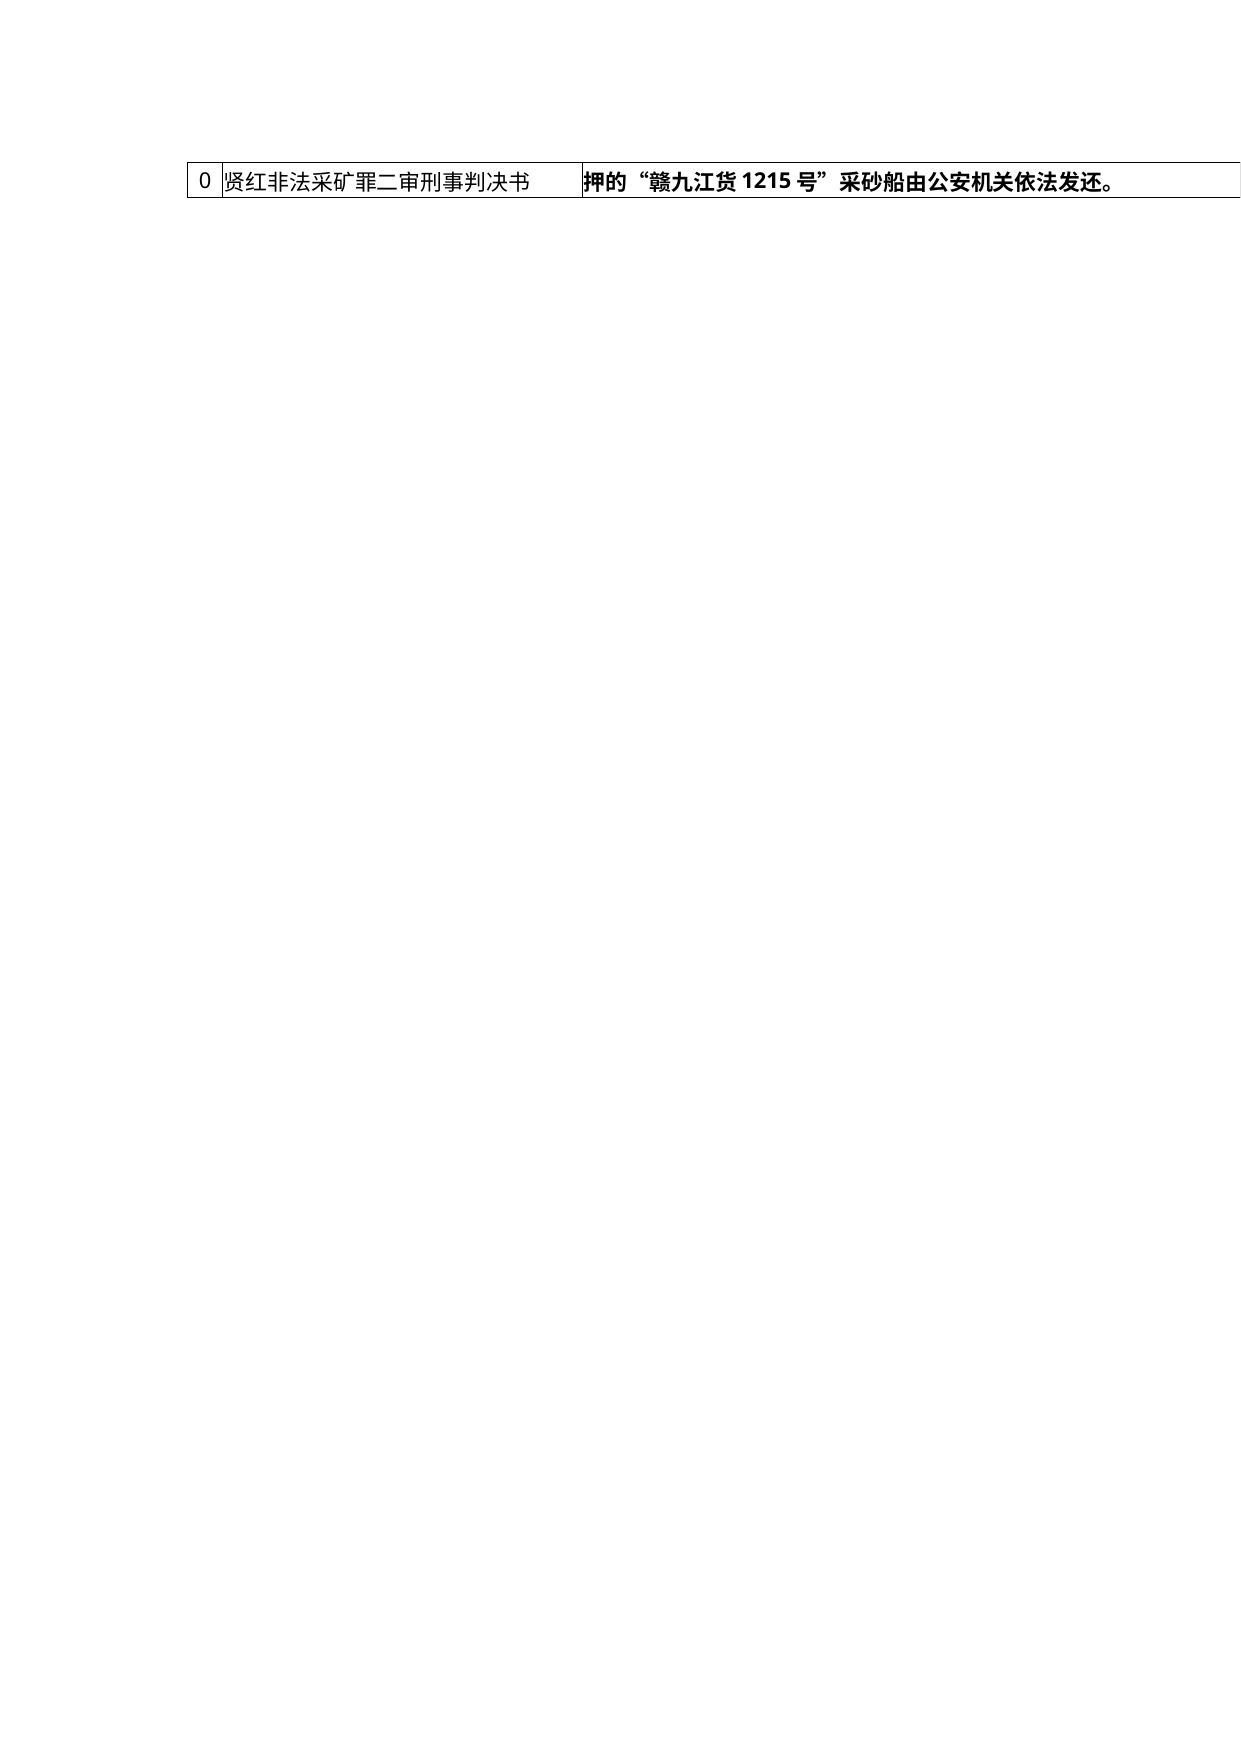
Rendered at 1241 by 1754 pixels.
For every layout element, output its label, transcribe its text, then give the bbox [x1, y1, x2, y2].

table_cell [583, 163, 1240, 197]
table_cell 120 [188, 163, 222, 197]
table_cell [223, 163, 582, 197]
